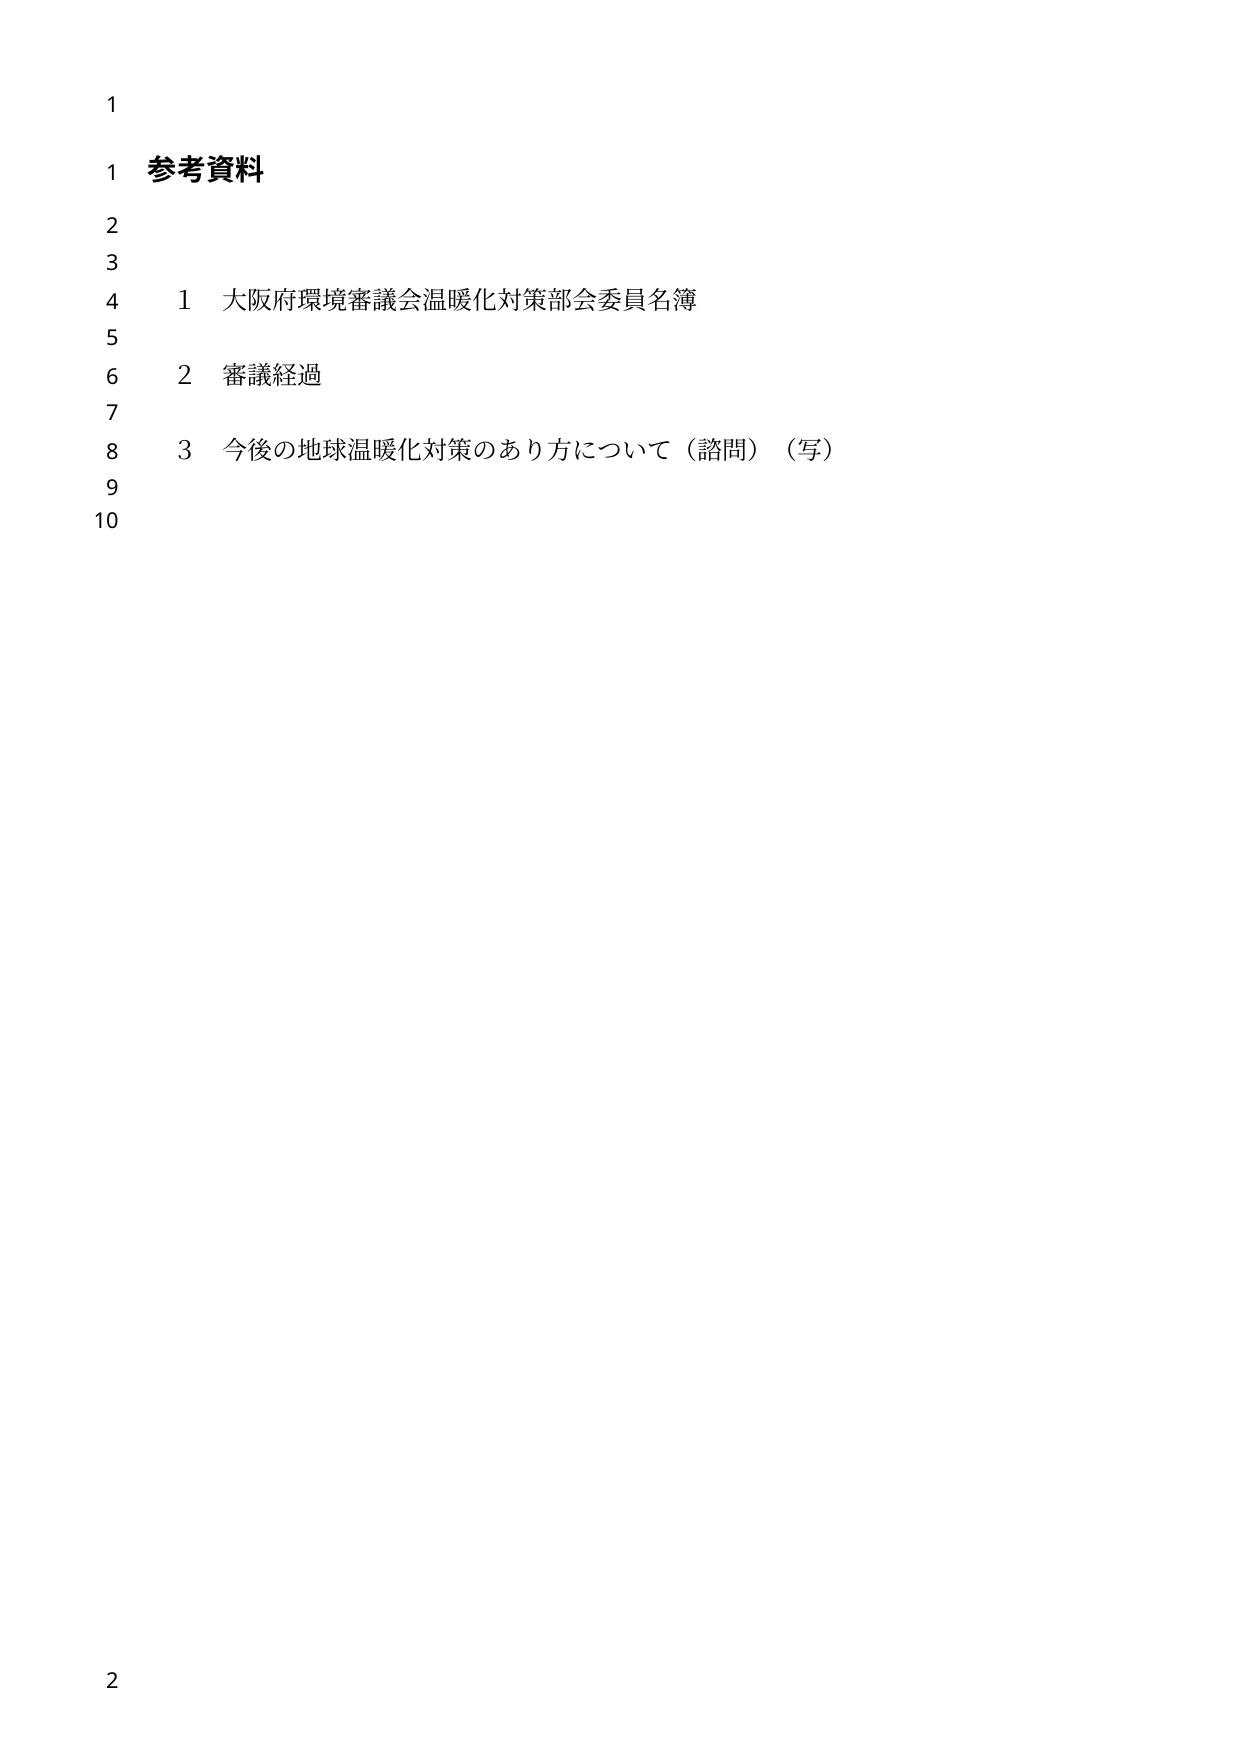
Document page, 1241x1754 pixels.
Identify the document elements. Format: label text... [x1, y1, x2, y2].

text ２ 審議経過 [148, 355, 1092, 392]
text 参考資料 [148, 130, 1092, 205]
text ３ 今後の地球温暖化対策のあり方について（諮問）（写） [148, 430, 1092, 467]
text １ 大阪府環境審議会温暖化対策部会委員名簿 [148, 280, 1092, 317]
